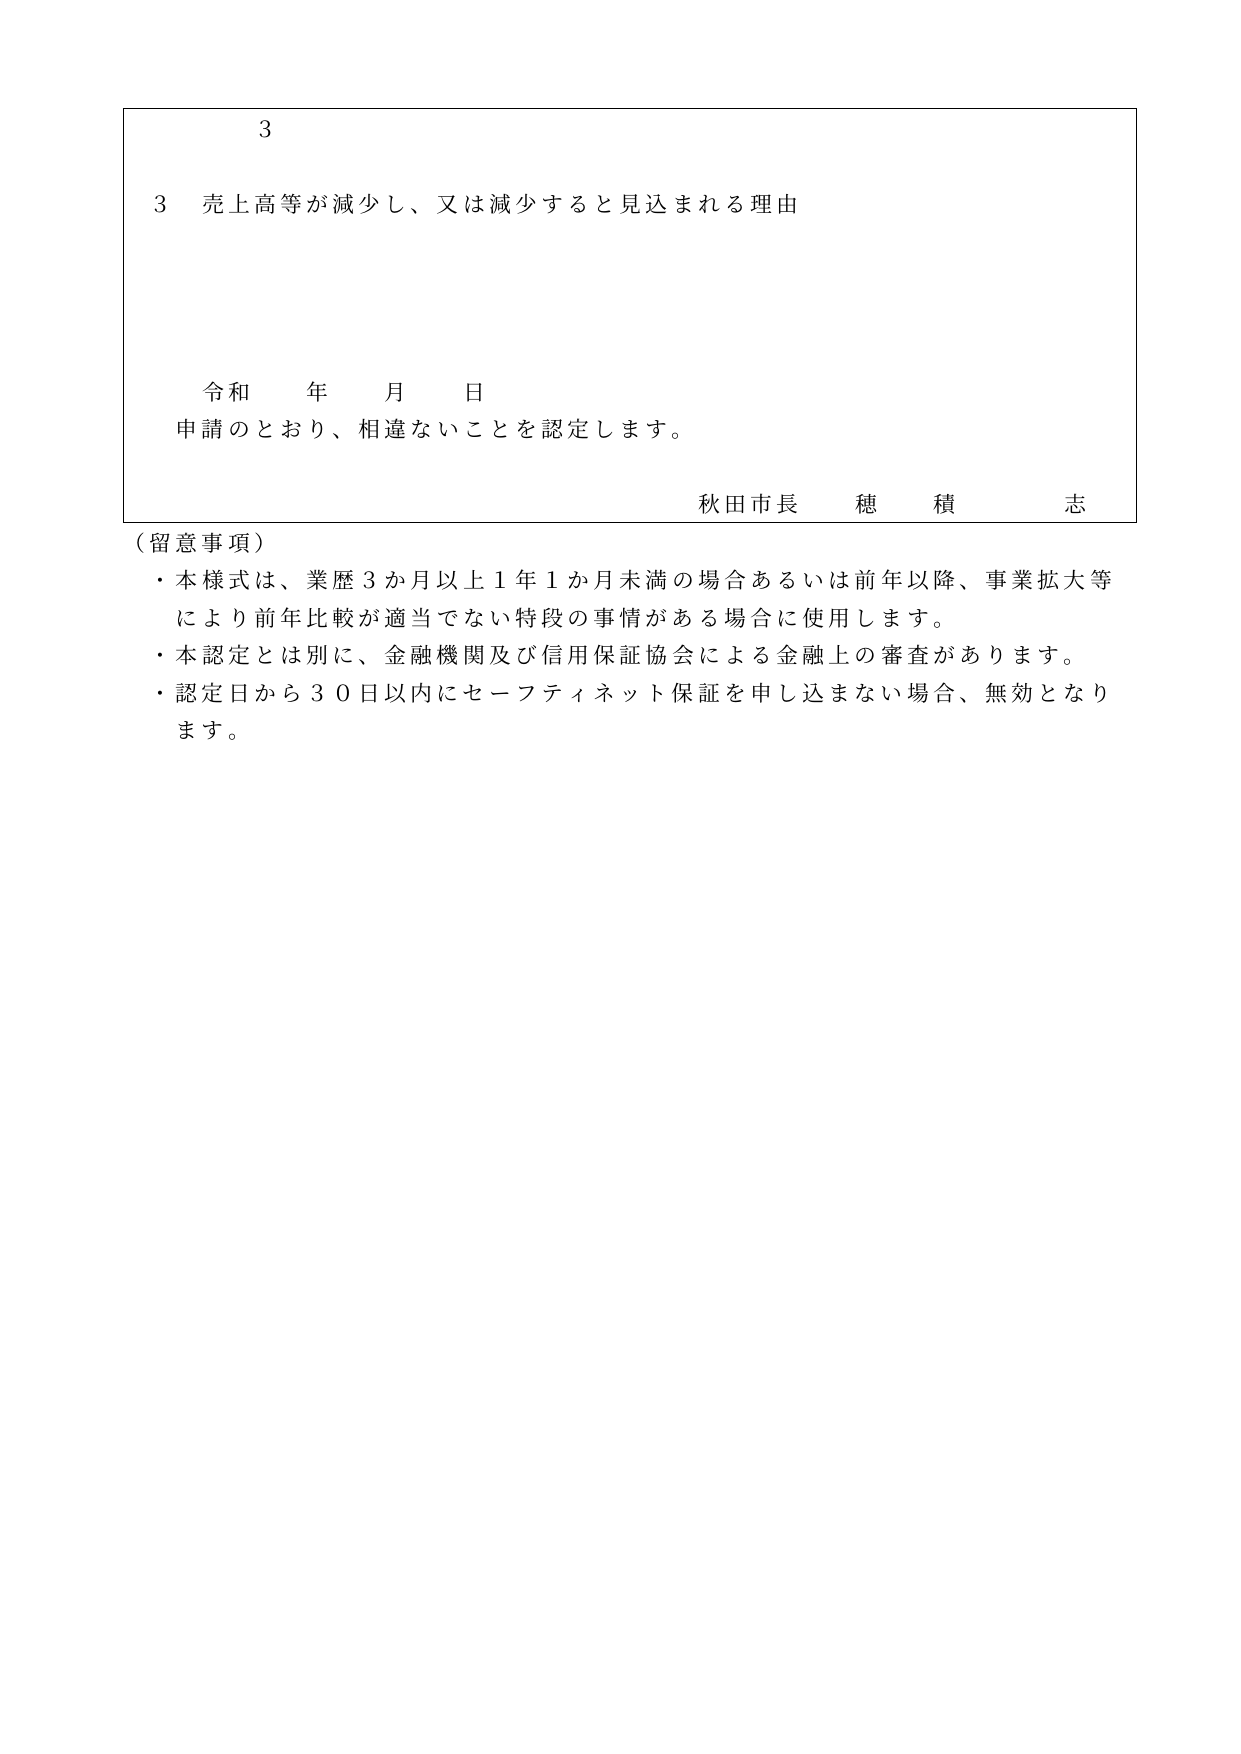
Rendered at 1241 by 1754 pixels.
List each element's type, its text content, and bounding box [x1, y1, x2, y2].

text ・本様式は、業歴３か月以上１年１か月未満の場合あるいは前年以降、事業拡大等により前年比較が適当でない特段の事情がある場合に使用します。 [146, 560, 1117, 635]
text ・本認定とは別に、金融機関及び信用保証協会による金融上の審査があります。 [123, 635, 1117, 673]
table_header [124, 109, 1136, 522]
text ・認定日から３０日以内にセーフティネット保証を申し込まない場合、無効となります。 [123, 673, 1117, 748]
text （留意事項） [123, 523, 1117, 560]
